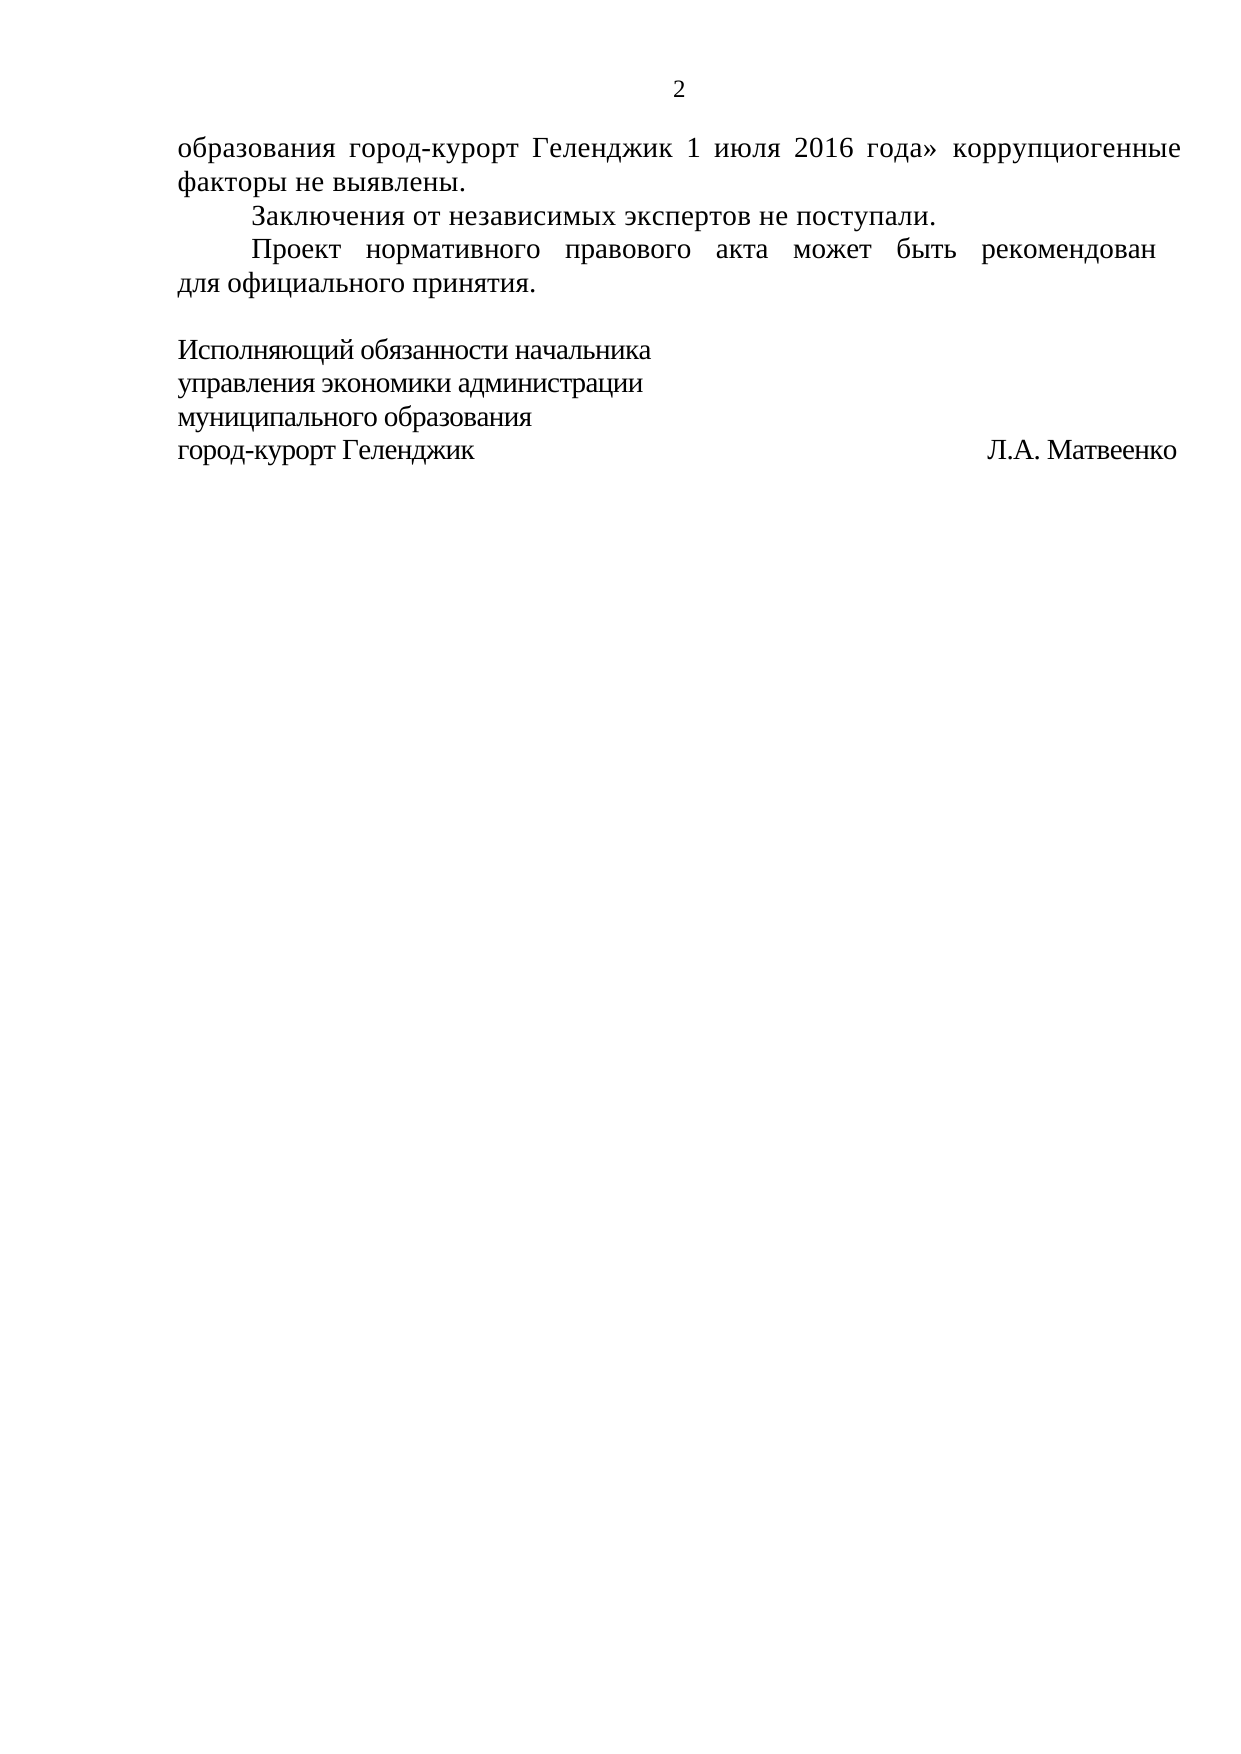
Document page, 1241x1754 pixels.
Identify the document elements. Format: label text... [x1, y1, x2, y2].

text Исполняющий обязанности начальника управления экономики администрации муниципального образования город-курорт Геленджик Л.А. Матвеенко [177, 332, 1181, 466]
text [177, 131, 1181, 198]
text Проект нормативного правового акта может быть рекомендован для официального принятия. [177, 231, 1181, 298]
text Заключения от независимых экспертов не поступали. [177, 198, 1181, 231]
